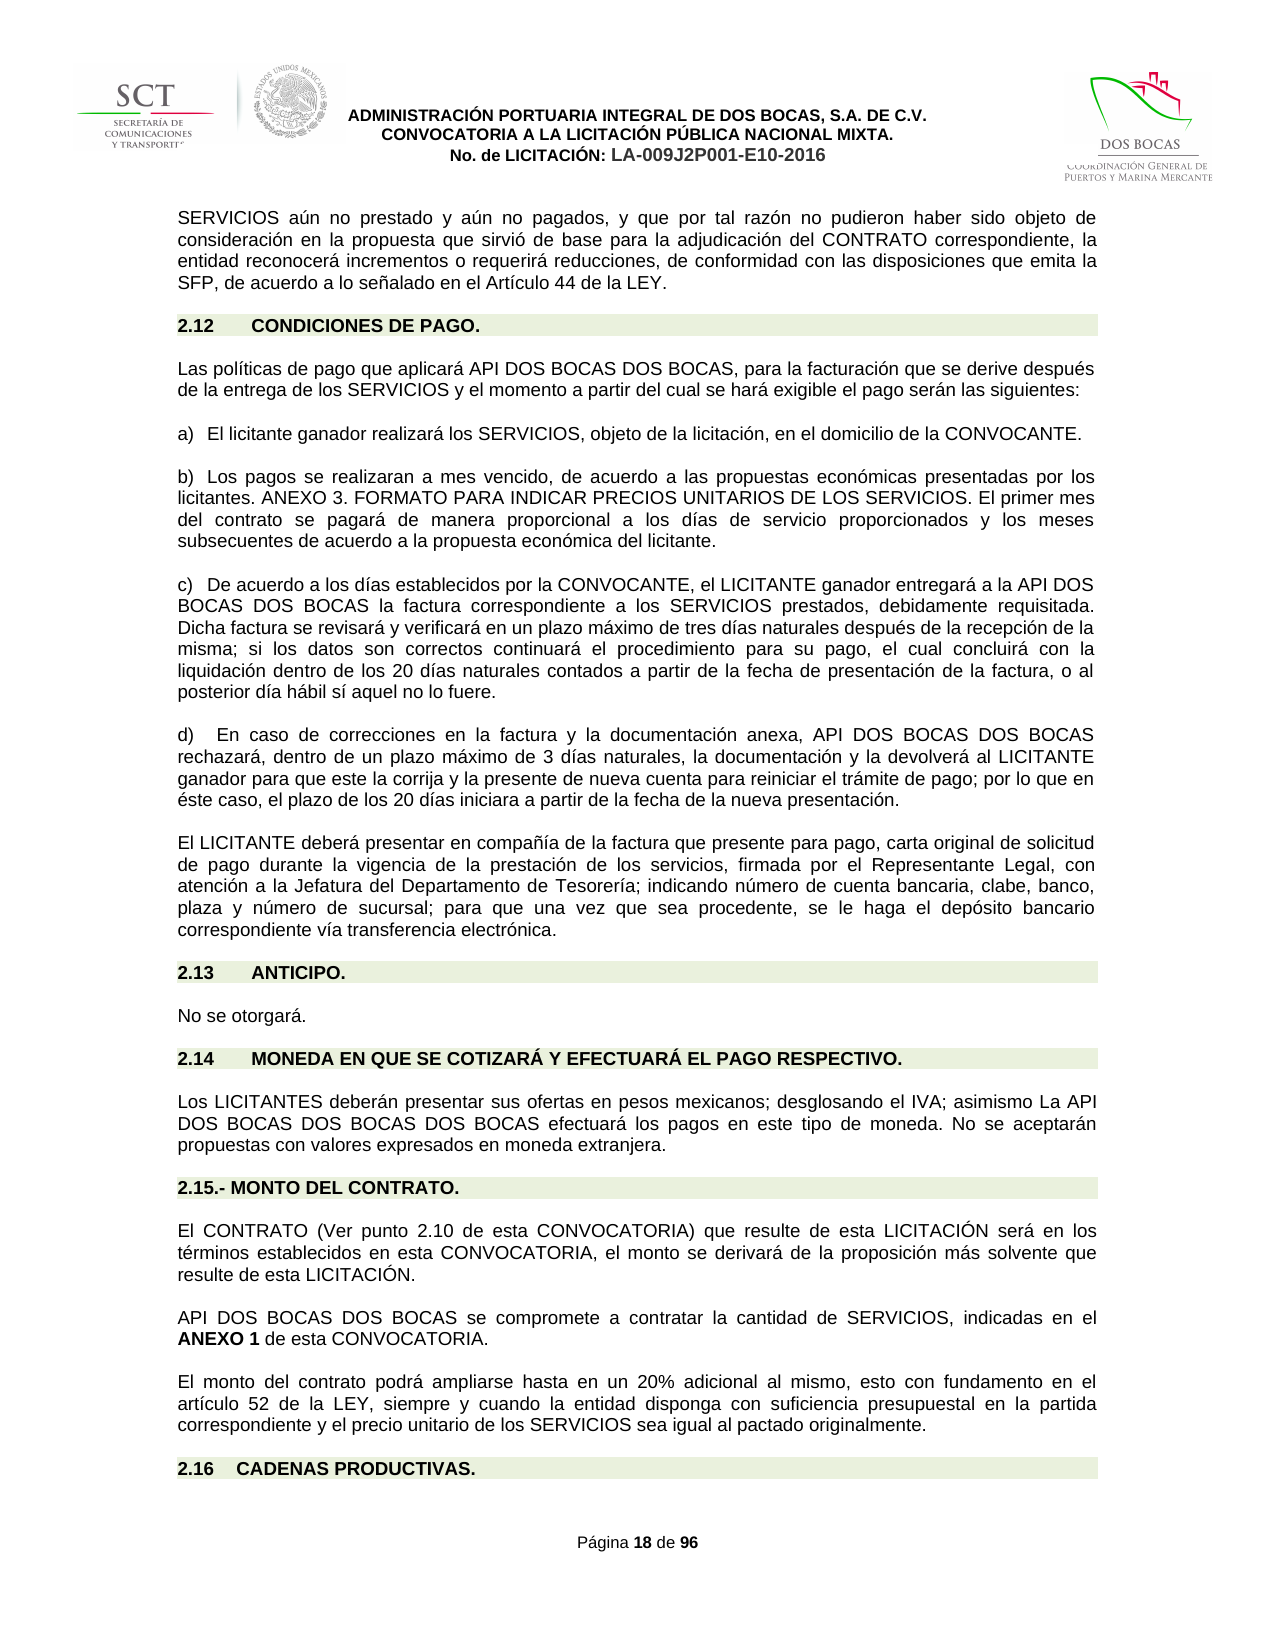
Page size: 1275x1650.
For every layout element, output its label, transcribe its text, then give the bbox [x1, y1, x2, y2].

list De acuerdo a los días establecidos por la CONVOCANTE, el LICITANTE ganador entregará a la API DOS BOCAS DOS BOCAS la factura correspondiente a los SERVICIOS prestados, debidamente requisitada. Dicha factura se revisará y verificará en un plazo máximo de tres días naturales después de la recepción de la misma; si los datos son correctos continuará el procedimiento para su pago, el cual concluirá con la liquidación dentro de los 20 días naturales contados a partir de la fecha de presentación de la factura, o al posterior día hábil sí aquel no lo fuere. [177, 573, 1095, 703]
text 2.12 CONDICIONES DE PAGO. [177, 314, 1098, 336]
text Las políticas de pago que aplicará API DOS BOCAS DOS BOCAS, para la facturación que se derive después de la entrega de los SERVICIOS y el momento a partir del cual se hará exigible el pago serán las siguientes: [177, 358, 1095, 401]
text El LICITANTE deberá presentar en compañía de la factura que presente para pago, carta original de solicitud de pago durante la vigencia de la prestación de los servicios, firmada por el Representante Legal, con atención a la Jefatura del Departamento de Tesorería; indicando número de cuenta bancaria, clabe, banco, plaza y número de sucursal; para que una vez que sea procedente, se le haga el depósito bancario correspondiente vía transferencia electrónica. [177, 832, 1095, 940]
list Los pagos se realizaran a mes vencido, de acuerdo a las propuestas económicas presentadas por los licitantes. ANEXO 3. FORMATO PARA INDICAR PRECIOS UNITARIOS DE LOS SERVICIOS. El primer mes del contrato se pagará de manera proporcional a los días de servicio proporcionados y los meses subsecuentes de acuerdo a la propuesta económica del licitante. [177, 466, 1095, 552]
text API DOS BOCAS DOS BOCAS se compromete a contratar la cantidad de SERVICIOS, indicadas en el ANEXO 1 de esta CONVOCATORIA. [177, 1306, 1098, 1349]
list El licitante ganador realizará los SERVICIOS, objeto de la licitación, en el domicilio de la CONVOCANTE. [177, 422, 1095, 444]
picture [1064, 72, 1213, 183]
text Los LICITANTES deberán presentar sus ofertas en pesos mexicanos; desglosando el IVA; asimismo La API DOS BOCAS DOS BOCAS DOS BOCAS efectuará los pagos en este tipo de moneda. No se aceptarán propuestas con valores expresados en moneda extranjera. [177, 1091, 1098, 1156]
text 2.15.- MONTO DEL CONTRATO. [177, 1177, 1098, 1199]
text 2.13 ANTICIPO. [177, 961, 1098, 983]
picture [73, 63, 347, 151]
text No se otorgará. [177, 1004, 1098, 1026]
text El monto del contrato podrá ampliarse hasta en un 20% adicional al mismo, esto con fundamento en el artículo 52 de la LEY, siempre y cuando la entidad disponga con suficiencia presupuestal en la partida correspondiente y el precio unitario de los SERVICIOS sea igual al pactado originalmente. [177, 1371, 1098, 1436]
list En caso de correcciones en la factura y la documentación anexa, API DOS BOCAS DOS BOCAS rechazará, dentro de un plazo máximo de 3 días naturales, la documentación y la devolverá al LICITANTE ganador para que este la corrija y la presente de nueva cuenta para reiniciar el trámite de pago; por lo que en éste caso, el plazo de los 20 días iniciara a partir de la fecha de la nueva presentación. [177, 724, 1095, 811]
text 2.14 MONEDA EN QUE SE COTIZARÁ Y EFECTUARÁ EL PAGO RESPECTIVO. [177, 1048, 1098, 1069]
text El CONTRATO (Ver punto 2.10 de esta CONVOCATORIA) que resulte de esta LICITACIÓN será en los términos establecidos en esta CONVOCATORIA, el monto se derivará de la proposición más solvente que resulte de esta LICITACIÓN. [177, 1220, 1098, 1285]
text 2.16 CADENAS PRODUCTIVAS. [177, 1457, 1098, 1479]
